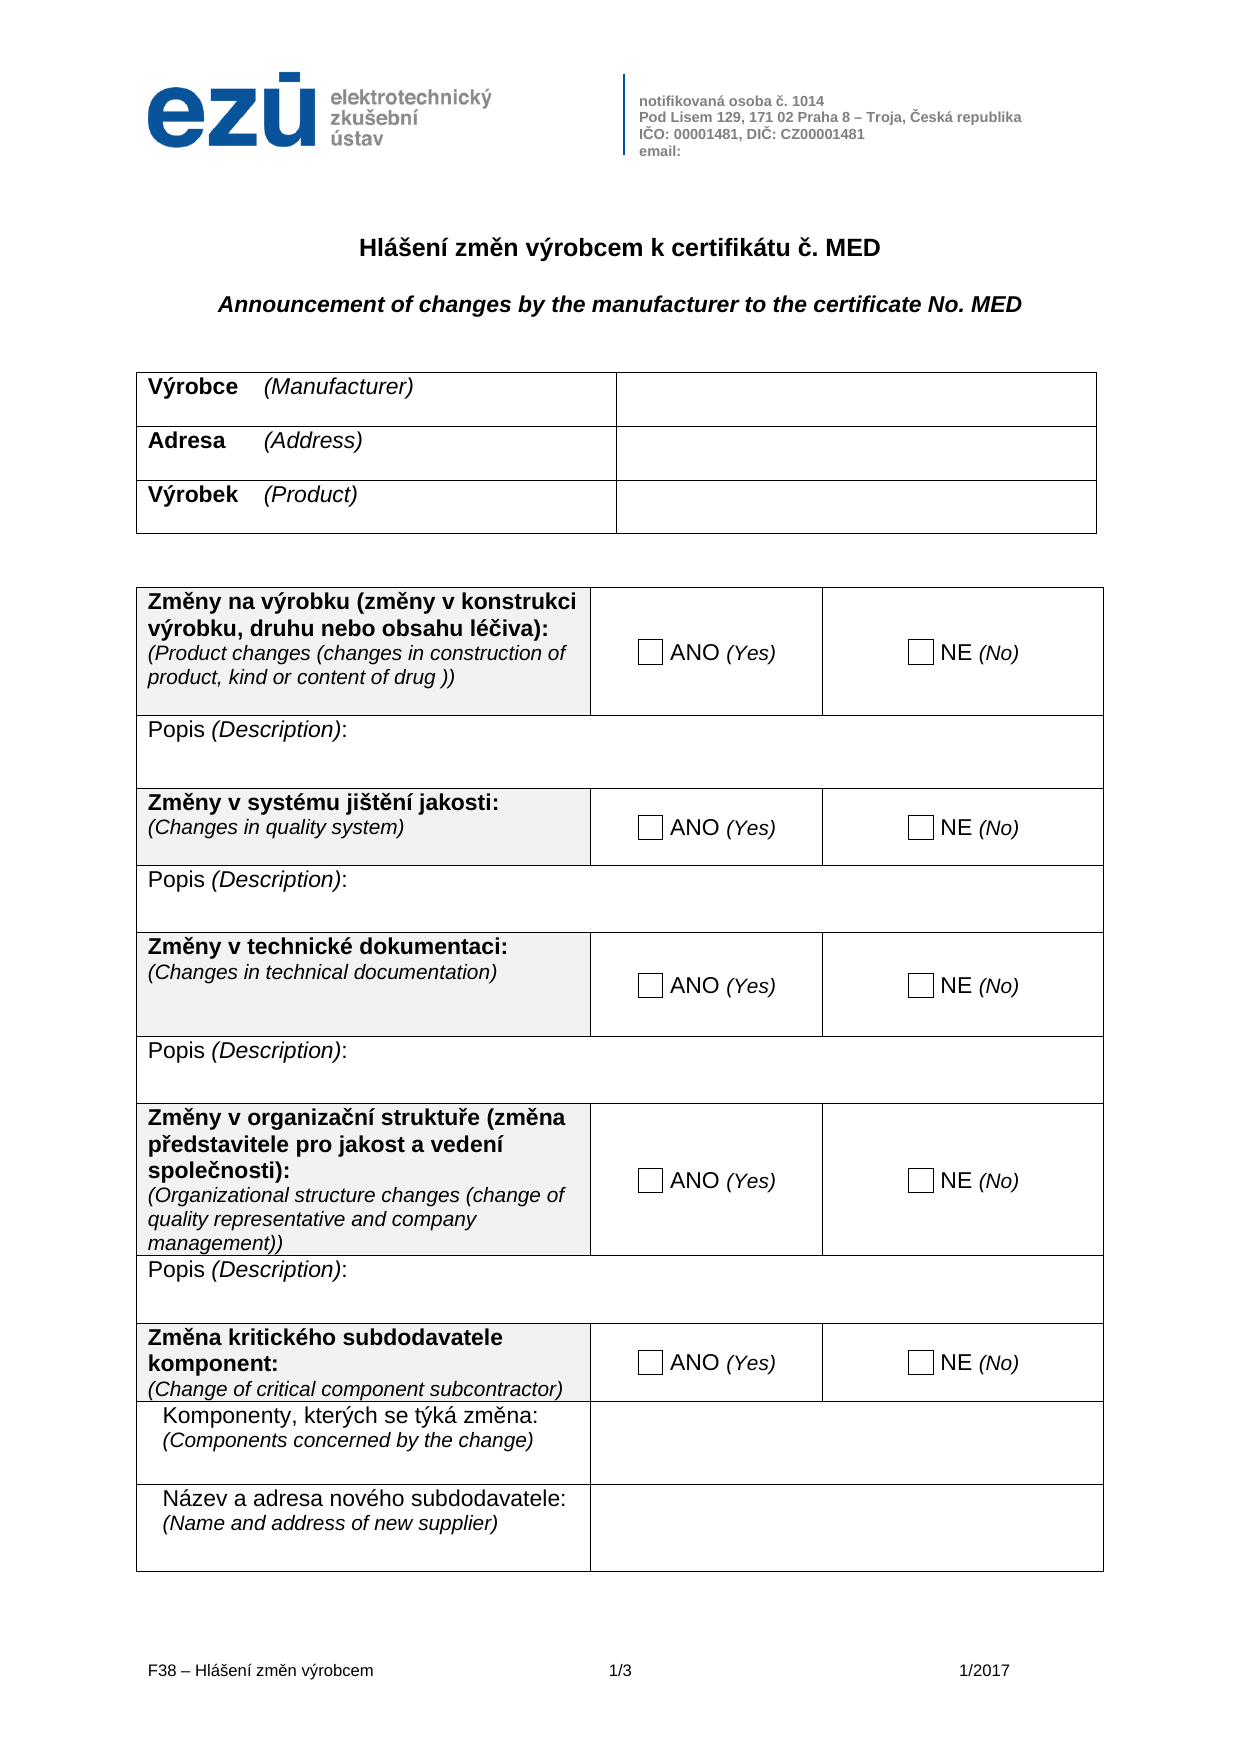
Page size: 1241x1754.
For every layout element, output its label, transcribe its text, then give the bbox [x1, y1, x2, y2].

table_cell Změny v technické dokumentaci: (Changes in technical documentation) [137, 933, 590, 1036]
table_header NE (No) [823, 588, 1103, 715]
picture [147, 70, 492, 148]
table_header Výrobce (Manufacturer) [137, 373, 616, 426]
table_cell ANO (Yes) [591, 933, 822, 1036]
table_cell NE (No) [823, 933, 1103, 1036]
table_cell NE (No) [823, 1104, 1103, 1255]
table_cell Popis (Description): [137, 1256, 1103, 1323]
table_cell Popis (Description): [137, 866, 1103, 932]
table_cell Komponenty, kterých se týká změna: (Components concerned by the change) [137, 1402, 590, 1484]
table_cell Popis (Description): [137, 716, 1103, 787]
table_cell [617, 481, 1096, 533]
table_cell Změny v organizační struktuře (změna představitele pro jakost a vedení společnosti): (Organizational structure changes (change of quality representative and company management)) [137, 1104, 590, 1255]
table_cell Popis (Description): [137, 1037, 1103, 1103]
table_cell ANO (Yes) [591, 1324, 822, 1401]
table_header ANO (Yes) [591, 588, 822, 715]
table_cell ANO (Yes) [591, 789, 822, 865]
table_cell Změny v systému jištění jakosti: (Changes in quality system) [137, 789, 590, 865]
table_header Změny na výrobku (změny v konstrukci výrobku, druhu nebo obsahu léčiva): (Product changes (changes in construction of product, kind or content of drug )) [137, 588, 590, 715]
table_cell [617, 427, 1096, 479]
table_cell Adresa (Address) [137, 427, 616, 479]
table_cell [591, 1485, 1103, 1571]
table_cell NE (No) [823, 1324, 1103, 1401]
text Hlášení změn výrobcem k certifikátu č. MED [148, 233, 1093, 262]
text Announcement of changes by the manufacturer to the certificate No. MED [148, 291, 1093, 317]
table_cell [591, 1402, 1103, 1484]
table_header [617, 373, 1096, 426]
table_cell Výrobek (Product) [137, 481, 616, 533]
table_cell Název a adresa nového subdodavatele: (Name and address of new supplier) [137, 1485, 590, 1571]
table_cell Změna kritického subdodavatele komponent: (Change of critical component subcontractor) [137, 1324, 590, 1401]
table_cell ANO (Yes) [591, 1104, 822, 1255]
table_cell NE (No) [823, 789, 1103, 865]
